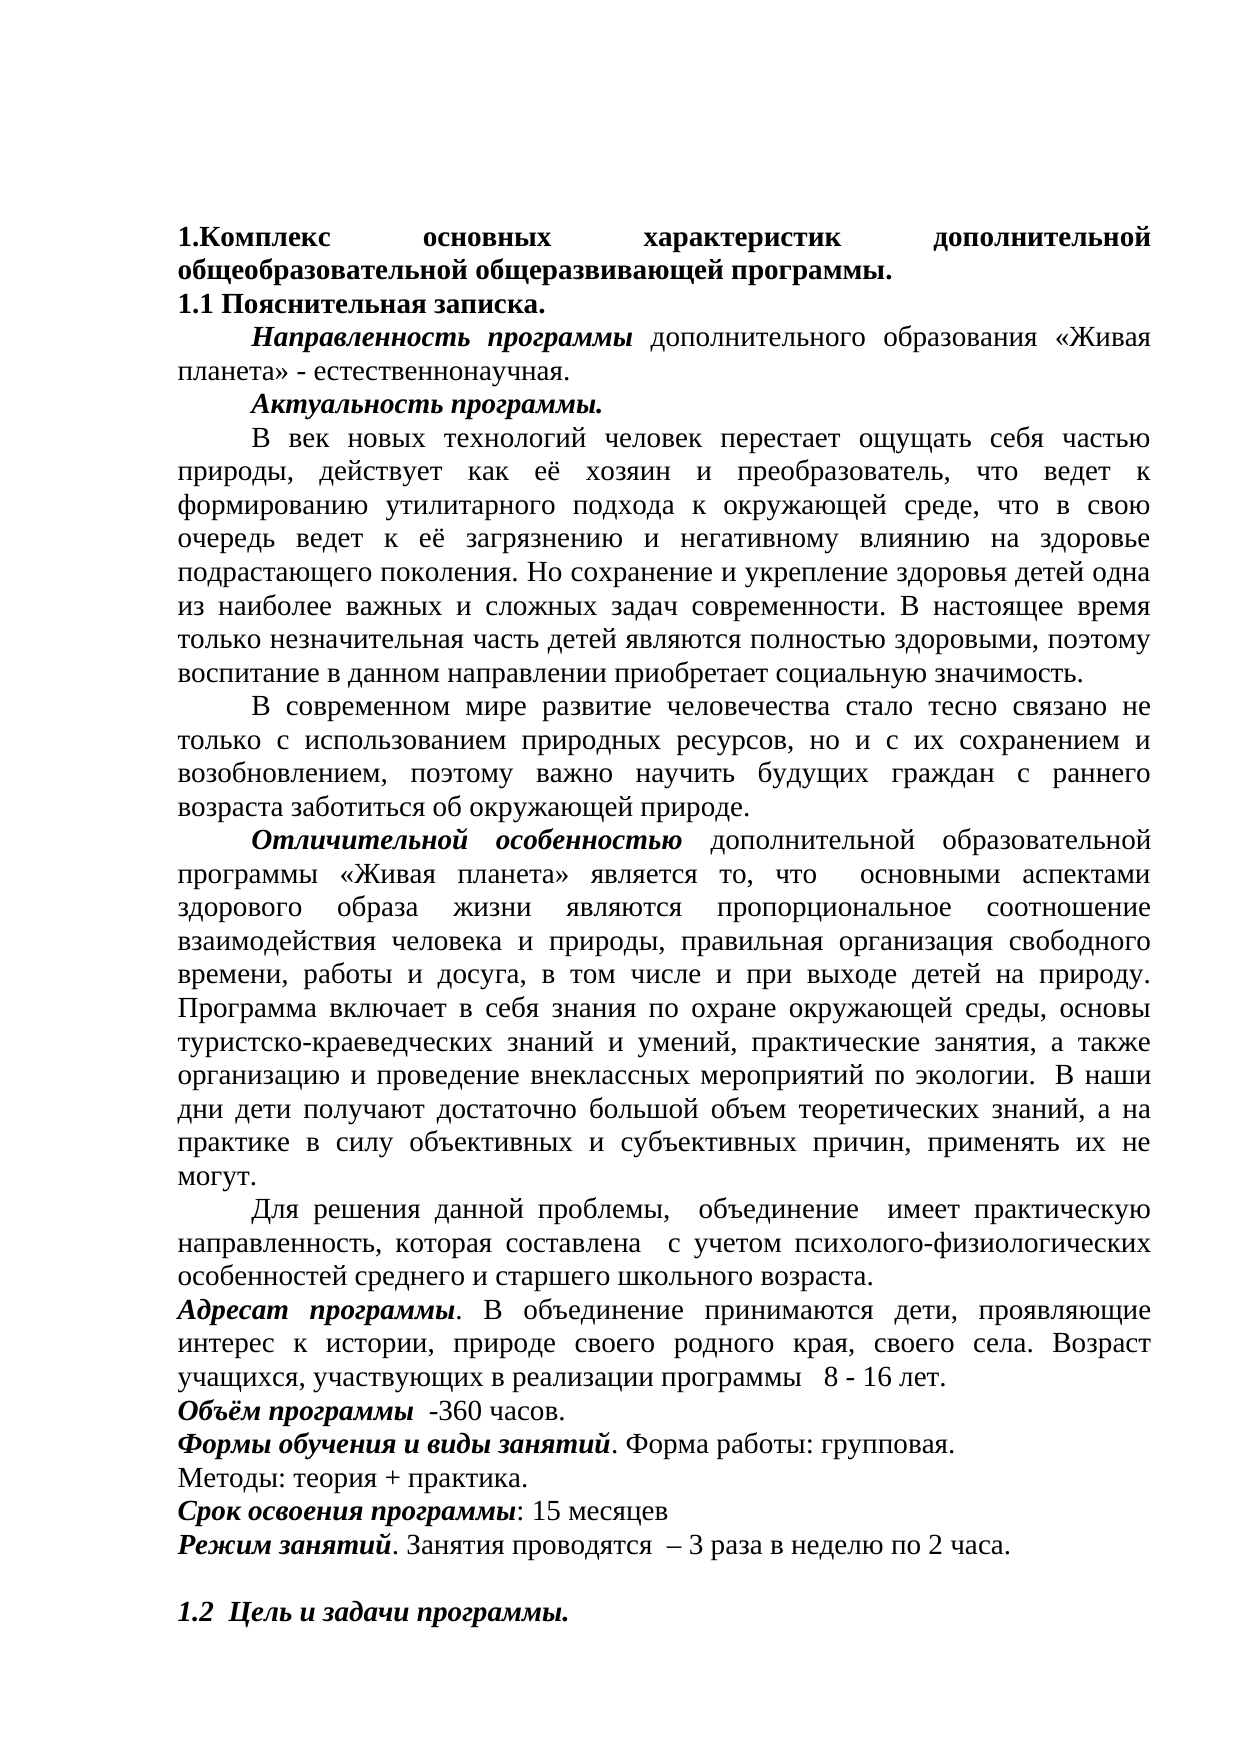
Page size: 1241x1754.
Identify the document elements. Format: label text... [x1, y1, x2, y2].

text Срок освоения программы: 15 месяцев [177, 1493, 1152, 1527]
text Объём программы -360 часов. [177, 1393, 1152, 1426]
text Актуальность программы. [177, 386, 1152, 420]
text Адресат программы. В объединение принимаются дети, проявляющие интерес к истории, природе своего родного края, своего села. Возраст учащихся, участвующих в реализации программы 8 - 16 лет. [177, 1292, 1152, 1393]
text Режим занятий. Занятия проводятся – 3 раза в неделю по 2 часа. [177, 1527, 1152, 1560]
text 1.Комплекс основных характеристик дополнительной общеобразовательной общеразвивающей программы. [177, 219, 1152, 286]
text Направленность программы дополнительного образования «Живая планета» - естественнонаучная. [177, 319, 1152, 386]
text В современном мире развитие человечества стало тесно связано не только с использованием природных ресурсов, но и с их сохранением и возобновлением, поэтому важно научить будущих граждан с раннего возраста заботиться об окружающей природе. [177, 688, 1152, 822]
text 1.2 Цель и задачи программы. [177, 1594, 1152, 1627]
text 1.1 Пояснительная записка. [177, 286, 1152, 319]
text Для решения данной проблемы, объединение имеет практическую направленность, которая составлена с учетом психолого-физиологических особенностей среднего и старшего школьного возраста. [177, 1191, 1152, 1292]
text В век новых технологий человек перестает ощущать себя частью природы, действует как её хозяин и преобразователь, что ведет к формированию утилитарного подхода к окружающей среде, что в свою очередь ведет к её загрязнению и негативному влиянию на здоровье подрастающего поколения. Но сохранение и укрепление здоровья детей одна из наиболее важных и сложных задач современности. В настоящее время только незначительная часть детей являются полностью здоровыми, поэтому воспитание в данном направлении приобретает социальную значимость. [177, 420, 1152, 688]
text Формы обучения и виды занятий. Форма работы: групповая. [177, 1426, 1152, 1460]
text Отличительной особенностью дополнительной образовательной программы «Живая планета» является то, что основными аспектами здорового образа жизни являются пропорциональное соотношение взаимодействия человека и природы, правильная организация свободного времени, работы и досуга, в том числе и при выходе детей на природу. Программа включает в себя знания по охране окружающей среды, основы туристско-краеведческих знаний и умений, практические занятия, а также организацию и проведение внеклассных мероприятий по экологии. В наши дни дети получают достаточно большой объем теоретических знаний, а на практике в силу объективных и субъективных причин, применять их не могут. [177, 822, 1152, 1191]
text Методы: теория + практика. [177, 1460, 1152, 1493]
